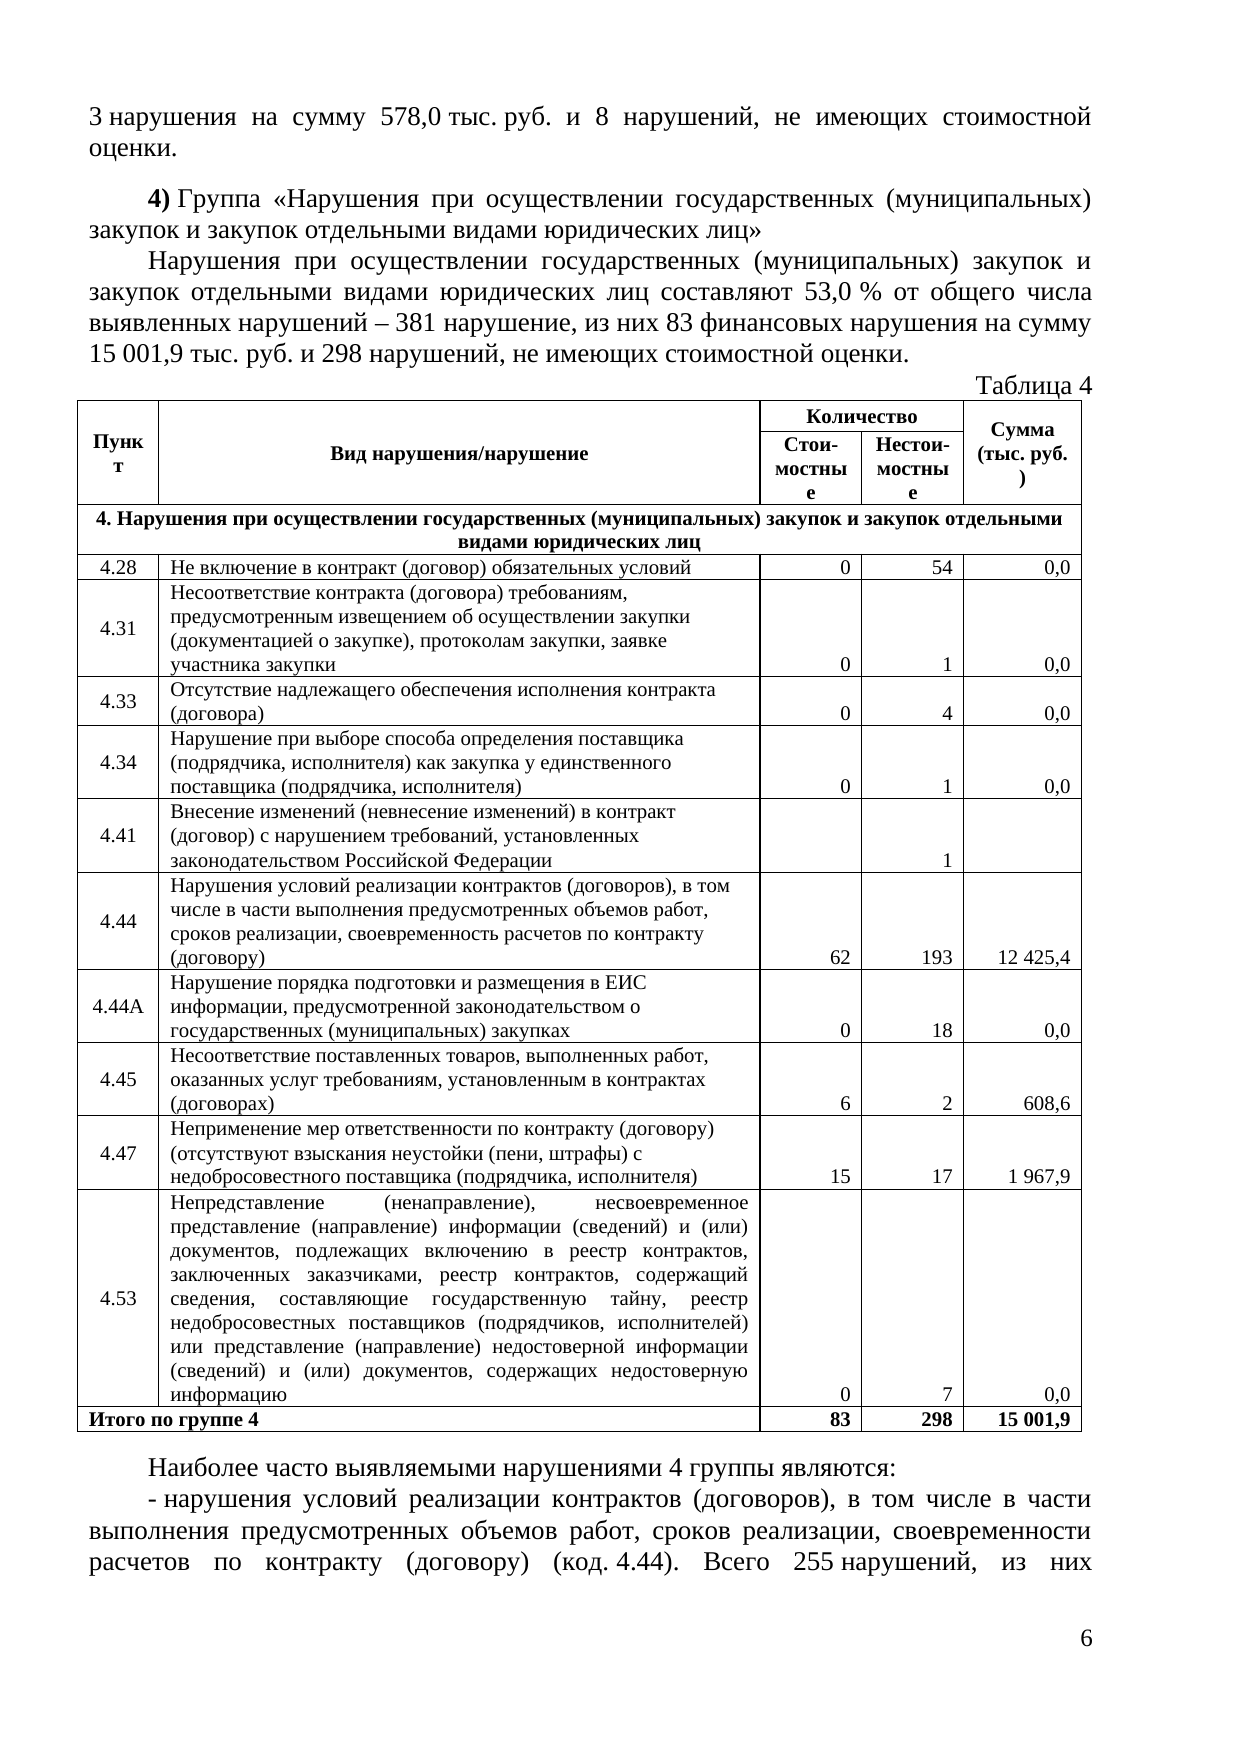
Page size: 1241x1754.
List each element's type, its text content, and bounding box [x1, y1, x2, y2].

table_cell Нестои- мостные [862, 432, 963, 504]
table_cell 62 [761, 873, 861, 969]
table_cell Несоответствие поставленных товаров, выполненных работ, оказанных услуг требованиям, установленным в контрактах (договорах) [159, 1043, 759, 1115]
table_cell 18 [862, 970, 963, 1042]
table_cell 0,0 [964, 580, 1081, 676]
table_cell 0,0 [964, 1190, 1081, 1406]
table_cell 4.33 [78, 677, 158, 725]
table_cell 1 [862, 580, 963, 676]
table_cell Нарушение порядка подготовки и размещения в ЕИС информации, предусмотренной законодательством о государственных (муниципальных) закупках [159, 970, 759, 1042]
table_cell 4.28 [78, 555, 158, 579]
text Нарушения при осуществлении государственных (муниципальных) закупок и закупок отдельными видами юридических лиц составляют 53,0 % от общего числа выявленных нарушений – 381 нарушение, из них 83 финансовых нарушения на сумму 15 001,9 тыс. руб. и 298 нарушений, не имеющих стоимостной оценки. [89, 244, 1092, 369]
table_header Вид нарушения/нарушение [159, 401, 759, 504]
table_cell Стои- мостные [761, 432, 861, 504]
table_cell 0 [761, 970, 861, 1042]
text Наиболее часто выявляемыми нарушениями 4 группы являются: [89, 1451, 1092, 1483]
table_cell 608,6 [964, 1043, 1081, 1115]
table_cell 1 [862, 799, 963, 872]
table_cell 17 [862, 1116, 963, 1188]
table_cell 83 [761, 1407, 861, 1431]
table_cell 1 967,9 [964, 1116, 1081, 1188]
table_cell 6 [761, 1043, 861, 1115]
table_cell 0 [761, 1190, 861, 1406]
table_cell 0 [761, 580, 861, 676]
table_cell 0,0 [964, 677, 1081, 725]
table_cell Неприменение мер ответственности по контракту (договору) (отсутствуют взыскания неустойки (пени, штрафы) с недобросовестного поставщика (подрядчика, исполнителя) [159, 1116, 759, 1188]
table_cell 12 425,4 [964, 873, 1081, 969]
table_cell 0 [761, 677, 861, 725]
table_header Количество [761, 401, 963, 431]
table_header Сумма (тыс. руб.) [964, 401, 1081, 504]
table_cell Не включение в контракт (договор) обязательных условий [159, 555, 759, 579]
text Таблица 4 [89, 369, 1092, 400]
text 4) Группа «Нарушения при осуществлении государственных (муниципальных) закупок и закупок отдельными видами юридических лиц» [89, 182, 1092, 244]
table_cell 4. Нарушения при осуществлении государственных (муниципальных) закупок и закупок отдельными видами юридических лиц [78, 505, 1081, 553]
table_cell 4.44 [78, 873, 158, 969]
table_cell 1 [862, 726, 963, 798]
table_header Пункт [78, 401, 158, 504]
table_cell 54 [862, 555, 963, 579]
table_cell Нарушение при выборе способа определения поставщика (подрядчика, исполнителя) как закупка у единственного поставщика (подрядчика, исполнителя) [159, 726, 759, 798]
table_cell 193 [862, 873, 963, 969]
table_cell 0,0 [964, 726, 1081, 798]
table_cell [761, 799, 861, 872]
table_cell 15 [761, 1116, 861, 1188]
table_cell Несоответствие контракта (договора) требованиям, предусмотренным извещением об осуществлении закупки (документацией о закупке), протоколам закупки, заявке участника закупки [159, 580, 759, 676]
table_cell Итого по группе 4 [78, 1407, 759, 1431]
table_cell 4.44А [78, 970, 158, 1042]
table_cell 2 [862, 1043, 963, 1115]
table_cell 4.45 [78, 1043, 158, 1115]
table_cell 298 [862, 1407, 963, 1431]
table_cell 4.53 [78, 1190, 158, 1406]
table_cell [964, 799, 1081, 872]
table_cell 0,0 [964, 970, 1081, 1042]
table_cell Отсутствие надлежащего обеспечения исполнения контракта (договора) [159, 677, 759, 725]
table_cell Непредставление (ненаправление), несвоевременное представление (направление) информации (сведений) и (или) документов, подлежащих включению в реестр контрактов, заключенных заказчиками, реестр контрактов, содержащий сведения, составляющие государственную тайну, реестр недобросовестных поставщиков (подрядчиков, исполнителей) или представление (направление) недостоверной информации (сведений) и (или) документов, содержащих недостоверную информацию [159, 1190, 759, 1406]
table_cell 0,0 [964, 555, 1081, 579]
table_cell 4.34 [78, 726, 158, 798]
table_cell Внесение изменений (невнесение изменений) в контракт (договор) с нарушением требований, установленных законодательством Российской Федерации [159, 799, 759, 872]
table_cell 4.41 [78, 799, 158, 872]
table_cell 15 001,9 [964, 1407, 1081, 1431]
table_cell 4 [862, 677, 963, 725]
table_cell 0 [761, 726, 861, 798]
table_cell 0 [761, 555, 861, 579]
table_cell 4.31 [78, 580, 158, 676]
table_cell Нарушения условий реализации контрактов (договоров), в том числе в части выполнения предусмотренных объемов работ, сроков реализации, своевременность расчетов по контракту (договору) [159, 873, 759, 969]
table_cell 4.47 [78, 1116, 158, 1188]
table_cell 7 [862, 1190, 963, 1406]
